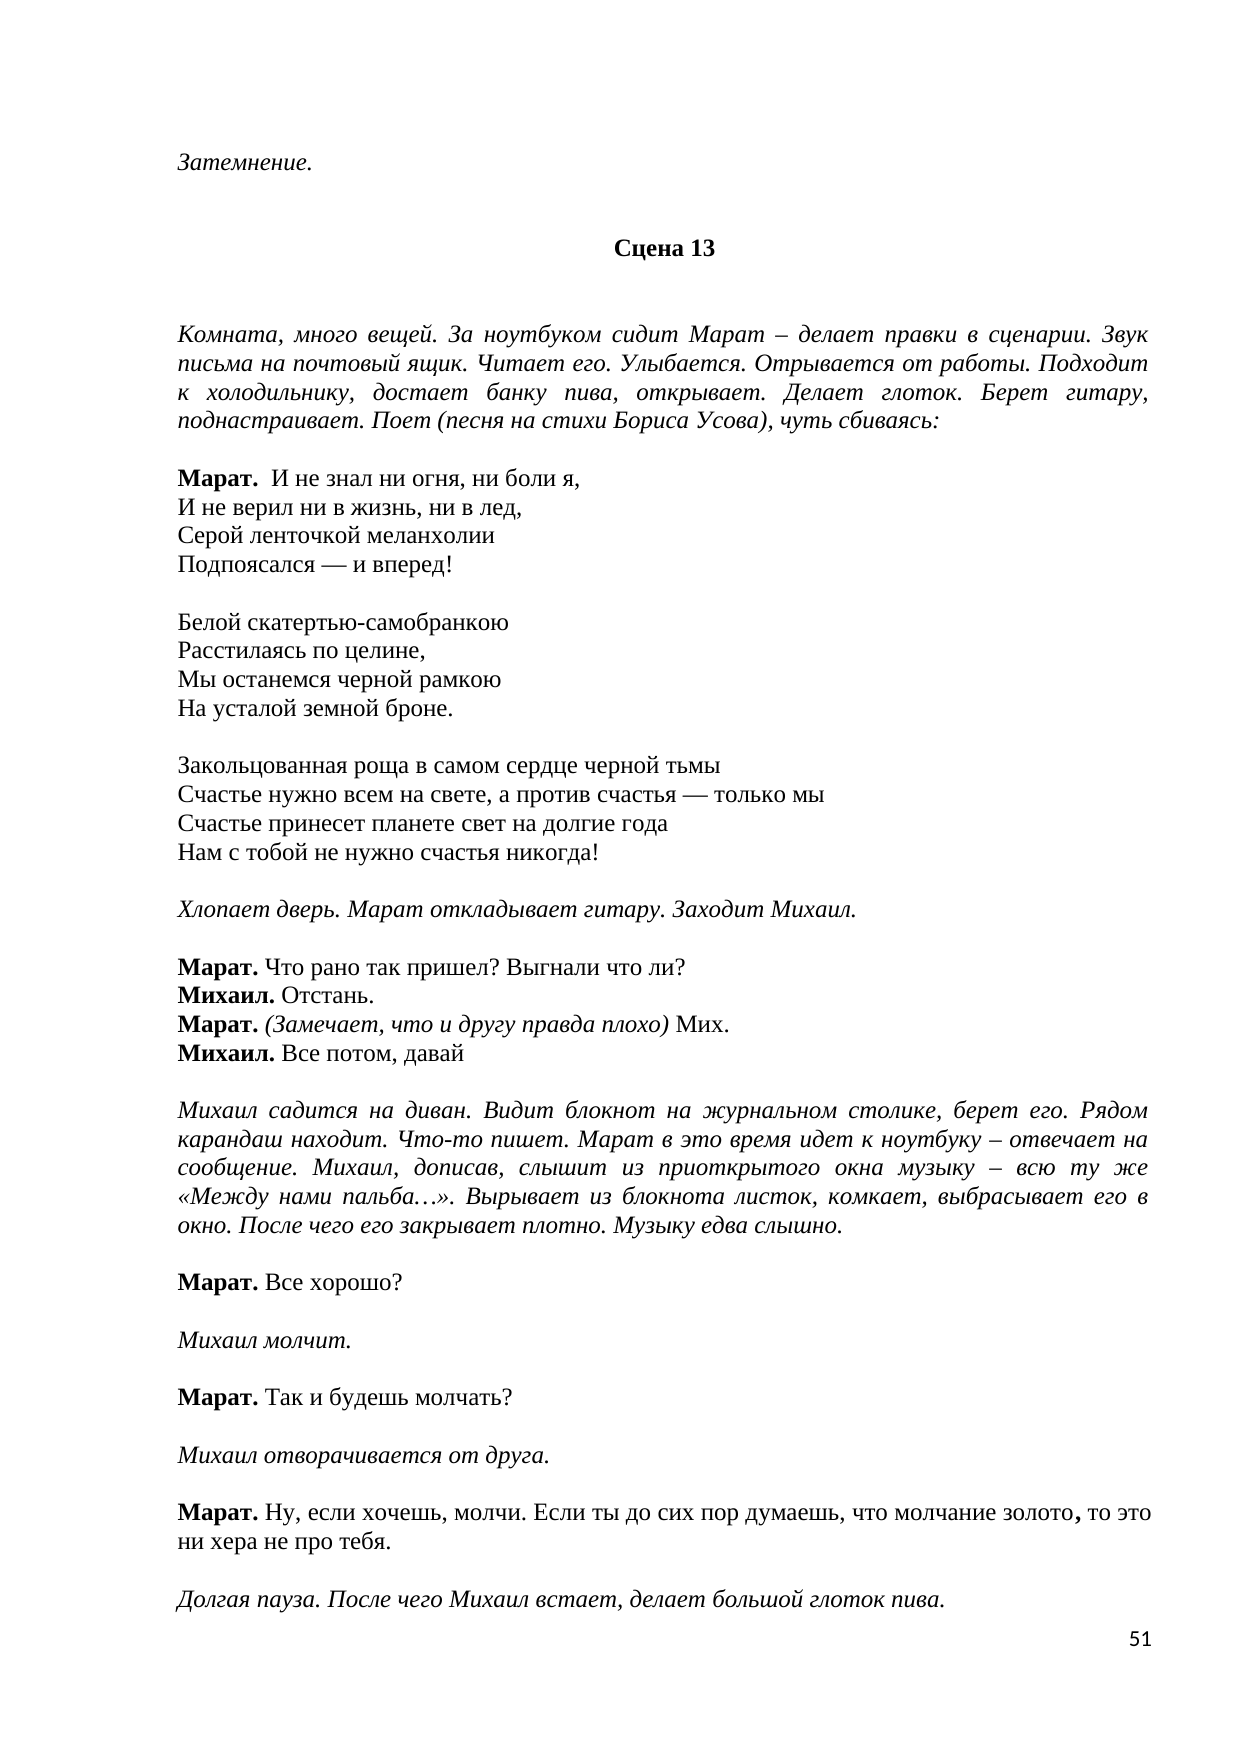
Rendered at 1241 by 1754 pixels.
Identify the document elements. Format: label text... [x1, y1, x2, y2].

text Комната, много вещей. За ноутбуком сидит Марат – делает правки в сценарии. Звук письма на почтовый ящик. Читает его. Улыбается. Отрывается от работы. Подходит к холодильнику, достает банку пива, открывает. Делает глоток. Берет гитару, поднастраивает. Поет (песня на стихи Бориса Усова), чуть сбиваясь: [177, 319, 1152, 434]
text Михаил. Отстань. [177, 981, 1152, 1009]
text Закольцованная роща в самом сердце черной тьмы [177, 751, 1152, 779]
text Сцена 13 [177, 233, 1152, 262]
text Серой ленточкой меланхолии [177, 521, 1152, 549]
text Счастье нужно всем на свете, а против счастья — только мы [177, 779, 1152, 808]
text Марат. Ну, если хочешь, молчи. Если ты до сих пор думаешь, что молчание золото, то это ни хера не про тебя. [177, 1497, 1152, 1555]
text Марат. Все хорошо? [177, 1267, 1152, 1296]
text Подпоясался — и вперед! [177, 549, 1152, 578]
text Марат. Что рано так пришел? Выгнали что ли? [177, 952, 1152, 981]
text Михаил садится на диван. Видит блокнот на журнальном столике, берет его. Рядом карандаш находит. Что-то пишет. Марат в это время идет к ноутбуку – отвечает на сообщение. Михаил, дописав, слышит из приоткрытого окна музыку – всю ту же «Между нами пальба…». Вырывает из блокнота листок, комкает, выбрасывает его в окно. После чего его закрывает плотно. Музыку едва слышно. [177, 1095, 1152, 1239]
text Белой скатертью-самобранкою [177, 607, 1152, 636]
text Марат. И не знал ни огня, ни боли я, [177, 463, 1152, 492]
text Нам с тобой не нужно счастья никогда! [177, 837, 1152, 866]
text Михаил отворачивается от друга. [177, 1440, 1152, 1469]
text Долгая пауза. После чего Михаил встает, делает большой глоток пива. [177, 1584, 1152, 1612]
text Счастье принесет планете свет на долгие года [177, 808, 1152, 837]
text На усталой земной броне. [177, 693, 1152, 722]
text Хлопает дверь. Марат откладывает гитару. Заходит Михаил. [177, 894, 1152, 923]
text Михаил молчит. [177, 1325, 1152, 1354]
text Марат. Так и будешь молчать? [177, 1382, 1152, 1411]
text Мы останемся черной рамкою [177, 664, 1152, 693]
text И не верил ни в жизнь, ни в лед, [177, 492, 1152, 521]
text Марат. (Замечает, что и другу правда плохо) Мих. [177, 1009, 1152, 1038]
text Расстилаясь по целине, [177, 636, 1152, 664]
text Затемнение. [177, 147, 1152, 176]
text Михаил. Все потом, давай [177, 1038, 1152, 1067]
